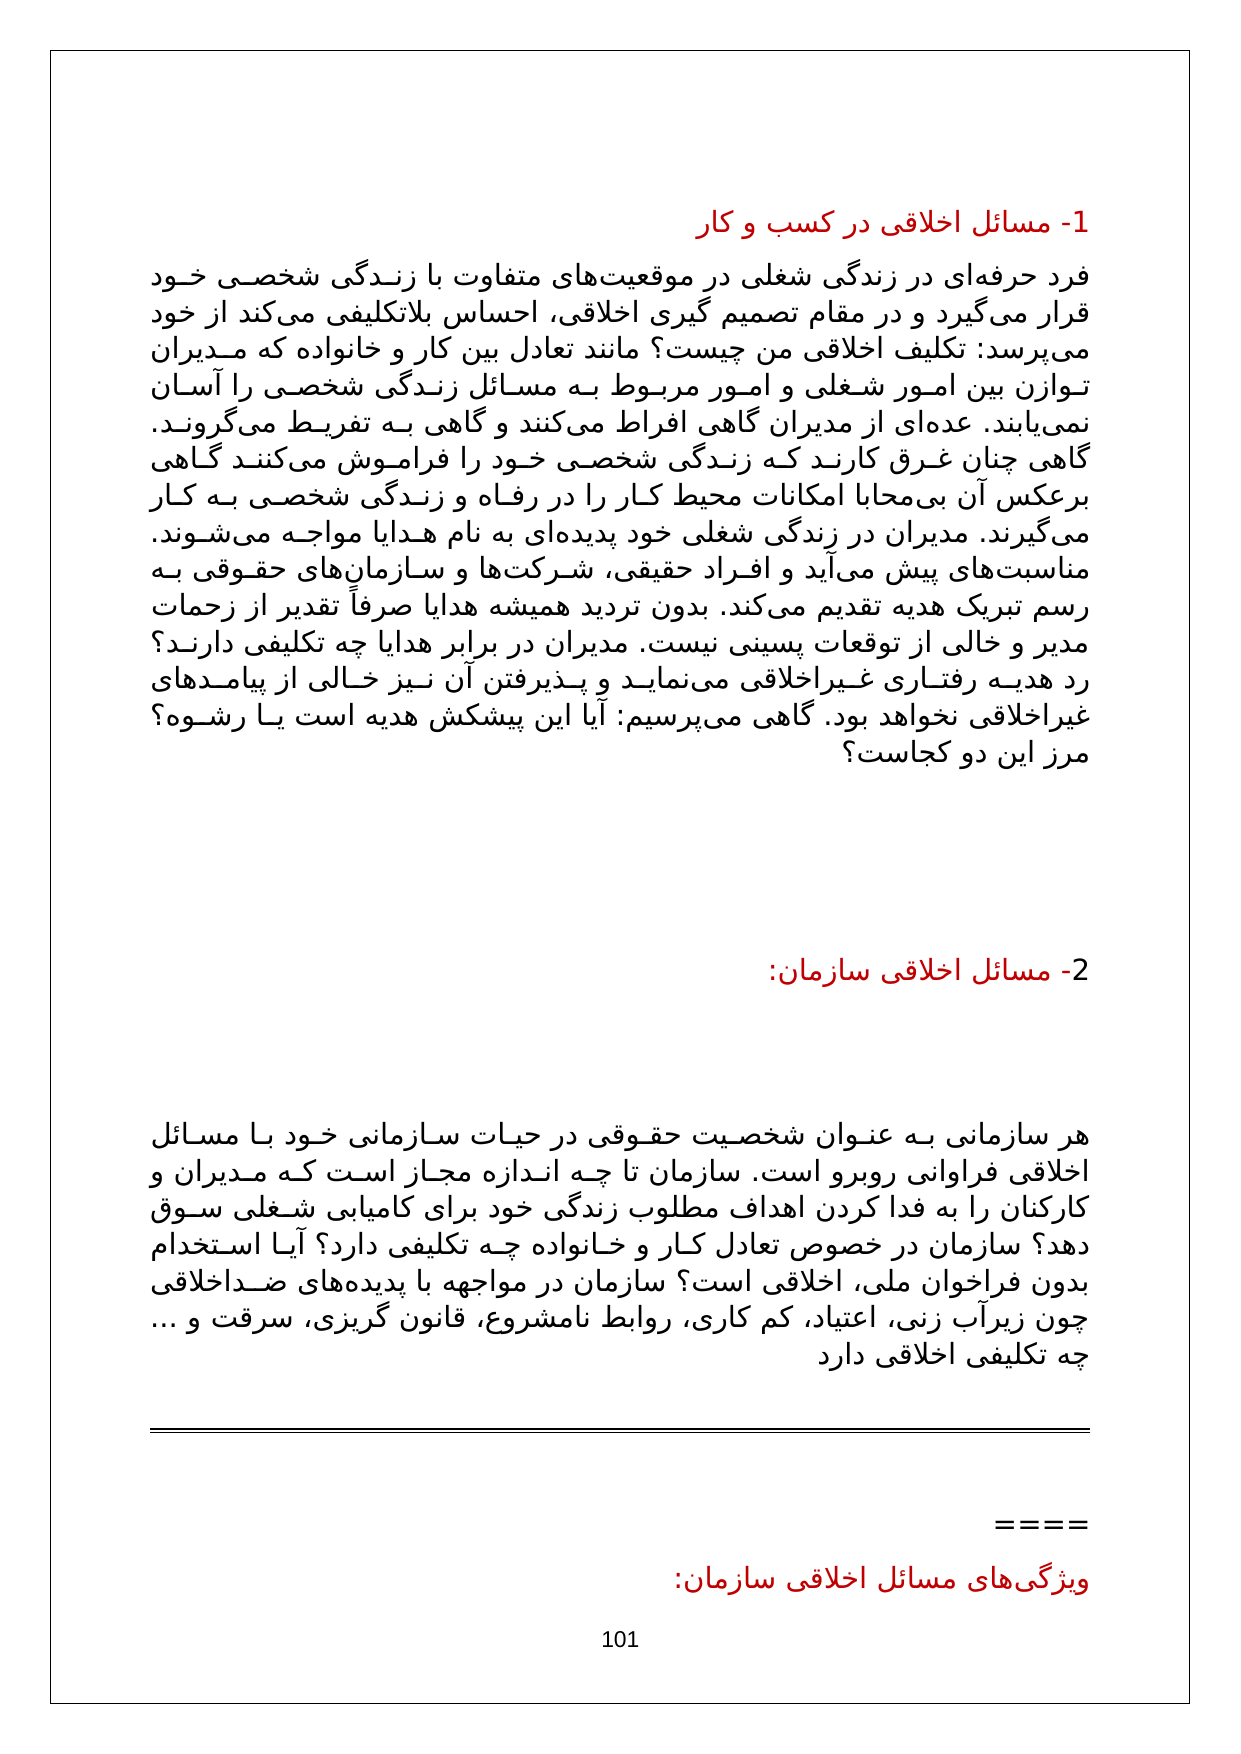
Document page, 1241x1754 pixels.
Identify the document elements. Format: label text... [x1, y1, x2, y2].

text ویژگی‌های مسائل اخلاقی سازمان: [150, 1561, 1090, 1595]
text ==== [150, 1508, 1090, 1542]
text 1- مسائل اخلاقی در کسب و کار [150, 205, 1090, 239]
text 2- مسائل اخلاقی سازمان: [150, 954, 1090, 988]
text فرد حرفه‌ای در زندگی شغلی در موقعیت‌های متفاوت با زندگی شخصی خود قرار می‌گیرد و در مقام تصمیم گیری اخلاقی، احساس بلاتکلیفی می‌کند از خود می‌پرسد: تکلیف اخلاقی من چیست؟ مانند تعادل بین کار و خانواده که مدیران توازن بین امور شغلی و امور مربوط به مسائل زندگی شخصی را آسان نمی‌یابند. عده‌ای از مدیران گاهی افراط می‌کنند و گاهی به تفریط می‌گروند. گاهی چنان غرق کارند که زندگی شخصی خود را فراموش می‌کنند گاهی برعکس آن بی‌محابا امکانات محیط کار را در رفاه و زندگی شخصی به کار می‌گیرند. مدیران در زندگی شغلی خود پدیده‌ای به نام هدایا مواجه می‌شوند. مناسبت‌های پیش می‌آید و افراد حقیقی، شرکت‌ها و سازمان‌های حقوقی به رسم تبریک هدیه تقدیم می‌کند. بدون تردید همیشه هدایا صرفاً تقدیر از زحمات مدیر و خالی از توقعات پسینی نیست. مدیران در برابر هدایا چه تکلیفی دارند؟ رد هدیه رفتاری غیراخلاقی می‌نماید و پذیرفتن آن نیز خالی از پیامدهای غیراخلاقی نخواهد بود. گاهی می‌پرسیم: آیا این پیشکش هدیه است یا رشوه؟ مرز این دو کجاست؟ [150, 258, 1090, 769]
text هر سازمانی به عنوان شخصیت حقوقی در حیات سازمانی خود با مسائل اخلاقی فراوانی روبرو است. سازمان تا چه اندازه مجاز است که مدیران و کارکنان را به فدا کردن اهداف مطلوب زندگی خود برای کامیابی شغلی سوق دهد؟ سازمان در خصوص تعادل کار و خانواده چه تکلیفی دارد؟ آیا استخدام بدون فراخوان ملی، اخلاقی است؟ سازمان در مواجهه با پدیده‌های ضداخلاقی چون زیرآب زنی، اعتیاد، کم کاری، روابط نامشروع، قانون گریزی، سرقت و ... چه تکلیفی اخلاقی دارد [150, 1117, 1090, 1371]
